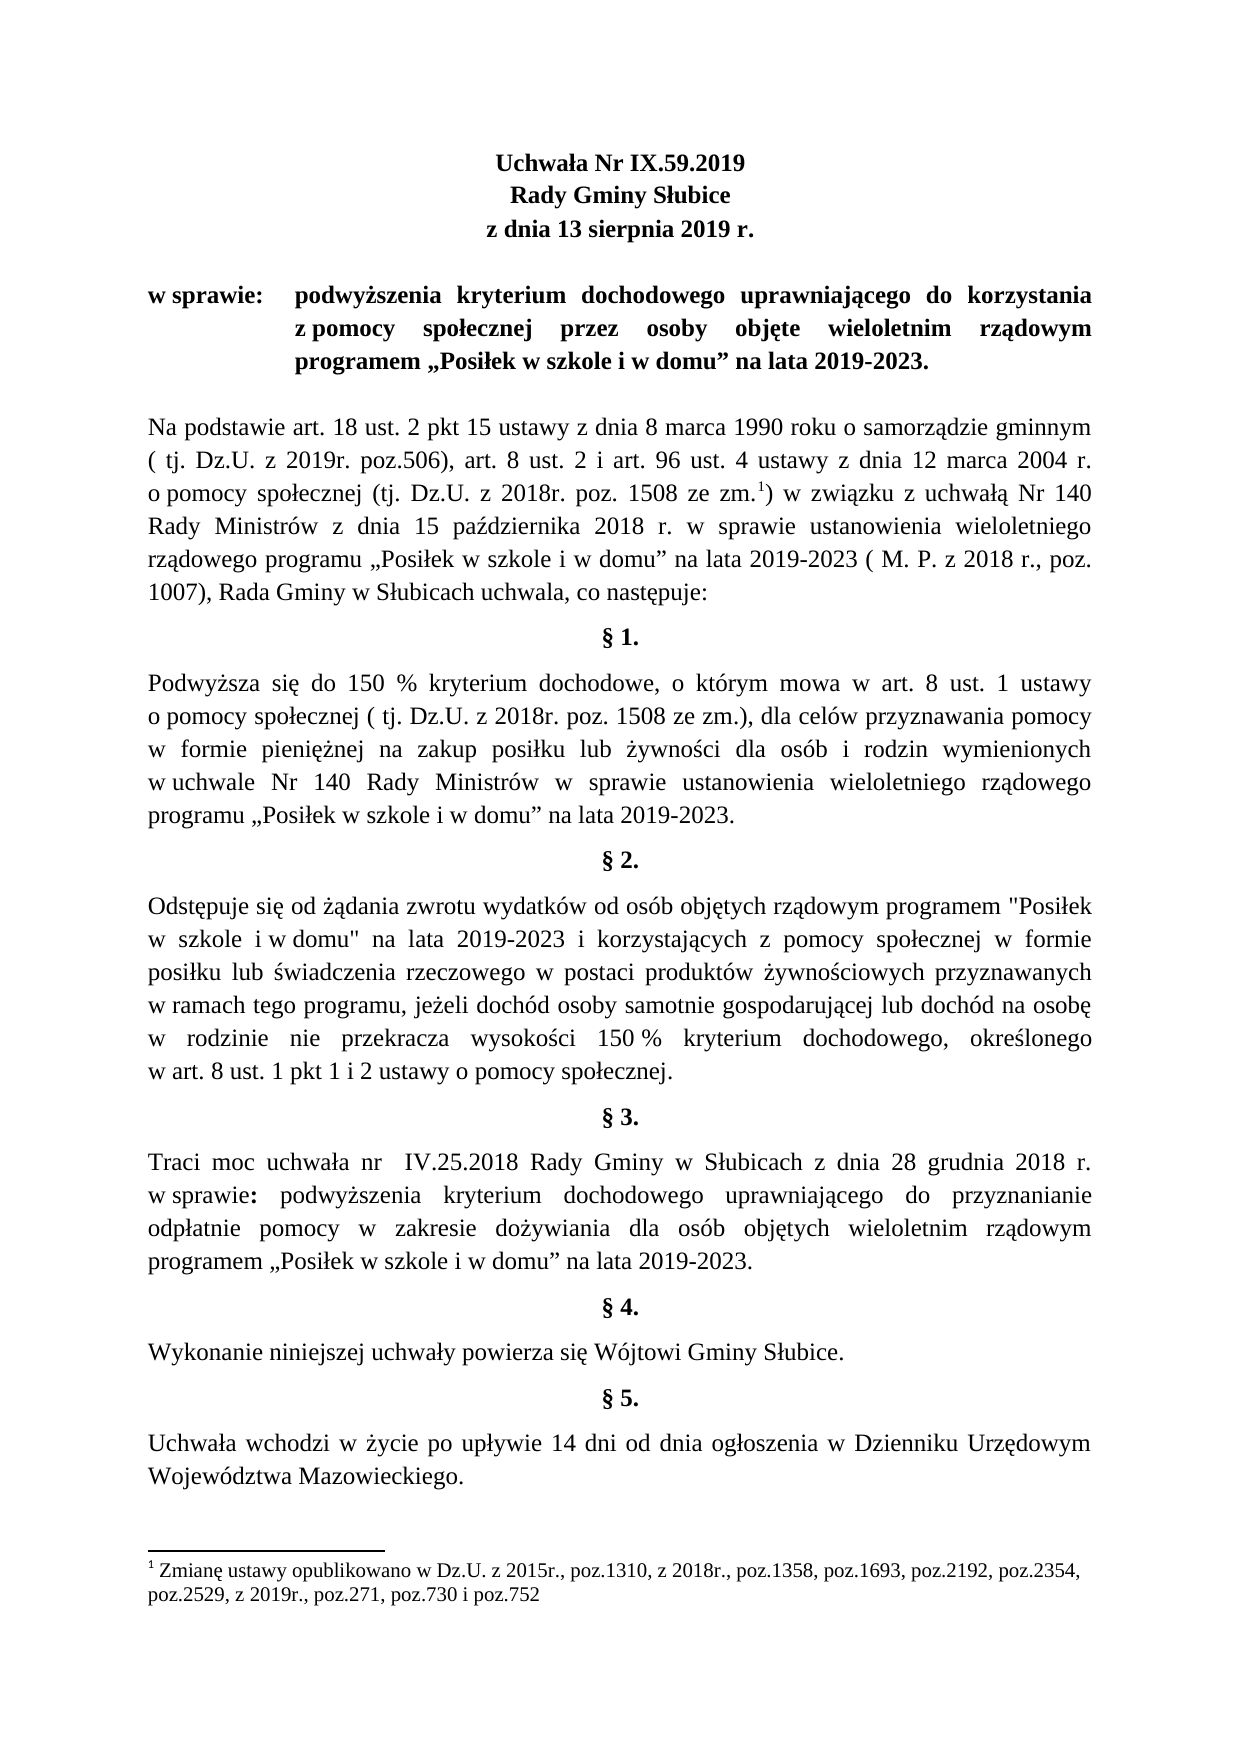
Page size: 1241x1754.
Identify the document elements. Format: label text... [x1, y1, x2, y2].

text Uchwała wchodzi w życie po upływie 14 dni od dnia ogłoszenia w Dzienniku Urzędowym Województwa Mazowieckiego. [148, 1428, 1093, 1490]
text § 1. [148, 622, 1093, 651]
text Wykonanie niniejszej uchwały powierza się Wójtowi Gminy Słubice. [148, 1337, 1093, 1366]
text Rady Gminy Słubice [148, 181, 1093, 209]
text § 5. [148, 1383, 1093, 1412]
text w sprawie: podwyższenia kryterium dochodowego uprawniającego do korzystania z pomocy społecznej przez osoby objęte wieloletnim rządowym programem „Posiłek w szkole i w domu” na lata 2019-2023. [148, 280, 1093, 374]
text Na podstawie art. 18 ust. 2 pkt 15 ustawy z dnia 8 marca 1990 roku o samorządzie gminnym ( tj. Dz.U. z 2019r. poz.506), art. 8 ust. 2 i art. 96 ust. 4 ustawy z dnia 12 marca 2004 r. o pomocy społecznej (tj. Dz.U. z 2018r. poz. 1508 ze zm.) w związku z uchwałą Nr 140 Rady Ministrów z dnia 15 października 2018 r. w sprawie ustanowienia wieloletniego rządowego programu „Posiłek w szkole i w domu” na lata 2019-2023 ( M. P. z 2018 r., poz. 1007), Rada Gminy w Słubicach uchwala, co następuje: [148, 412, 1093, 606]
text Odstępuje się od żądania zwrotu wydatków od osób objętych rządowym programem "Posiłek w szkole i w domu" na lata 2019-2023 i korzystających z pomocy społecznej w formie posiłku lub świadczenia rzeczowego w postaci produktów żywnościowych przyznawanych w ramach tego programu, jeżeli dochód osoby samotnie gospodarującej lub dochód na osobę w rodzinie nie przekracza wysokości 150 % kryterium dochodowego, określonego w art. 8 ust. 1 pkt 1 i 2 ustawy o pomocy społecznej. [148, 891, 1093, 1085]
text § 2. [148, 846, 1093, 874]
text Traci moc uchwała nr IV.25.2018 Rady Gminy w Słubicach z dnia 28 grudnia 2018 r. w sprawie: podwyższenia kryterium dochodowego uprawniającego do przyznanianie odpłatnie pomocy w zakresie dożywiania dla osób objętych wieloletnim rządowym programem „Posiłek w szkole i w domu” na lata 2019-2023. [148, 1147, 1093, 1275]
text § 3. [148, 1102, 1093, 1130]
text Uchwała Nr IX.59.2019 [148, 148, 1093, 176]
text Podwyższa się do 150 % kryterium dochodowe, o którym mowa w art. 8 ust. 1 ustawy o pomocy społecznej ( tj. Dz.U. z 2018r. poz. 1508 ze zm.), dla celów przyznawania pomocy w formie pieniężnej na zakup posiłku lub żywności dla osób i rodzin wymienionych w uchwale Nr 140 Rady Ministrów w sprawie ustanowienia wieloletniego rządowego programu „Posiłek w szkole i w domu” na lata 2019-2023. [148, 668, 1093, 829]
text § 4. [148, 1292, 1093, 1321]
text z dnia 13 sierpnia 2019 r. [148, 214, 1093, 242]
